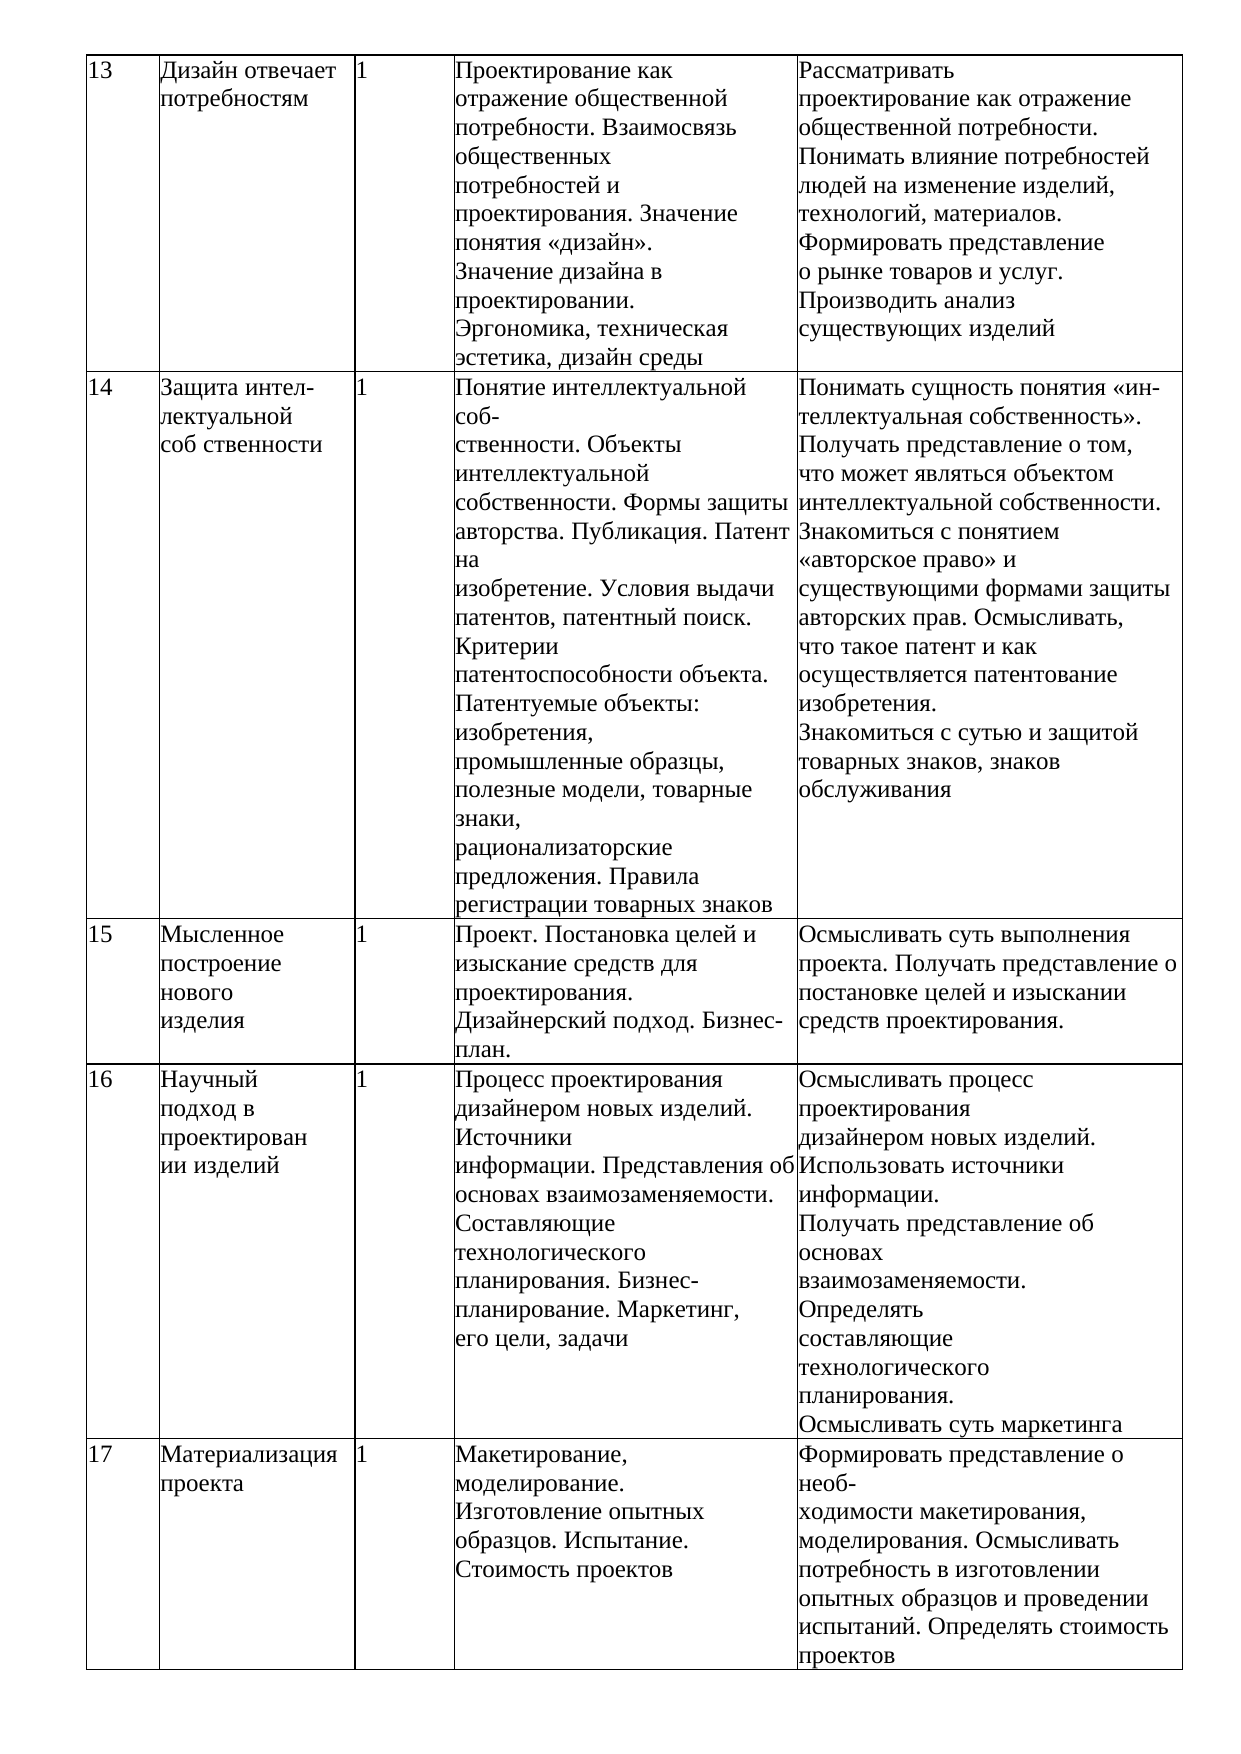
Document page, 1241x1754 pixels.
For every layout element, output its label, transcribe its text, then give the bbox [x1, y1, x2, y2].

table_cell 17 [87, 1439, 159, 1669]
table_cell Мысленное построение нового изделия [160, 919, 354, 1063]
table_cell Формировать представление о необ- ходимости макетирования, моделирования. Осмысливать потребность в изготовлении опытных образцов и проведении испытаний. Определять стоимость проектов [798, 1439, 1182, 1669]
table_cell Понимать сущность понятия «ин- теллектуальная собственность». Получать представление о том, что может являться объектом интеллектуальной собственности. Знакомиться с понятием «авторское право» и существующими формами защиты авторских прав. Осмысливать, что такое патент и как осуществляется патентование изобретения. Знакомиться с сутью и защитой товарных знаков, знаков обслуживания [798, 372, 1182, 918]
table_cell Проектирование как отражение общественной потребности. Взаимосвязь общественных потребностей и проектирования. Значение понятия «дизайн». Значение дизайна в проектировании. Эргономика, техническая эстетика, дизайн среды [455, 56, 797, 371]
table_cell Рассматривать проектирование как отражение общественной потребности. Понимать влияние потребностей людей на изменение изделий, технологий, материалов. Формировать представление о рынке товаров и услуг. Производить анализ существующих изделий [798, 56, 1182, 371]
table_cell Научный подход в проектировании изделий [160, 1065, 354, 1438]
table_cell 1 [356, 56, 454, 371]
table_cell Материализация проекта [160, 1439, 354, 1669]
table_cell Макетирование, моделирование. Изготовление опытных образцов. Испытание. Стоимость проектов [455, 1439, 797, 1669]
table_cell 1 [356, 919, 454, 1063]
table_cell 15 [87, 919, 159, 1063]
table_cell 1 [356, 372, 454, 918]
table_cell 13 [87, 56, 159, 371]
table_cell 14 [87, 372, 159, 918]
table_cell 1 [356, 1065, 454, 1438]
table_cell Понятие интеллектуальной соб- ственности. Объекты интеллектуальной собственности. Формы защиты авторства. Публикация. Патент на изобретение. Условия выдачи патентов, патентный поиск. Критерии патентоспособности объекта. Патентуемые объекты: изобретения, промышленные образцы, полезные модели, товарные знаки, рационализаторские предложения. Правила регистрации товарных знаков [455, 372, 797, 918]
table_cell Осмысливать суть выполнения проекта. Получать представление о постановке целей и изыскании средств проектирования. [798, 919, 1182, 1063]
table_cell Дизайн отвечает потребностям [160, 56, 354, 371]
table_cell 16 [87, 1065, 159, 1438]
table_cell Процесс проектирования дизайнером новых изделий. Источники информации. Представления об основах взаимозаменяемости. Составляющие технологического планирования. Бизнес-планирование. Маркетинг, его цели, задачи [455, 1065, 797, 1438]
table_cell 1 [356, 1439, 454, 1669]
table_cell Осмысливать процесс проектирования дизайнером новых изделий. Использовать источники информации. Получать представление об основах взаимозаменяемости. Определять составляющие технологического планирования. Осмысливать суть маркетинга [798, 1065, 1182, 1438]
table_cell Проект. Постановка целей и изыскание средств для проектирования. Дизайнерский подход. Бизнес-план. [455, 919, 797, 1063]
table_cell Защита интел- лектуальной соб ственности [160, 372, 354, 918]
